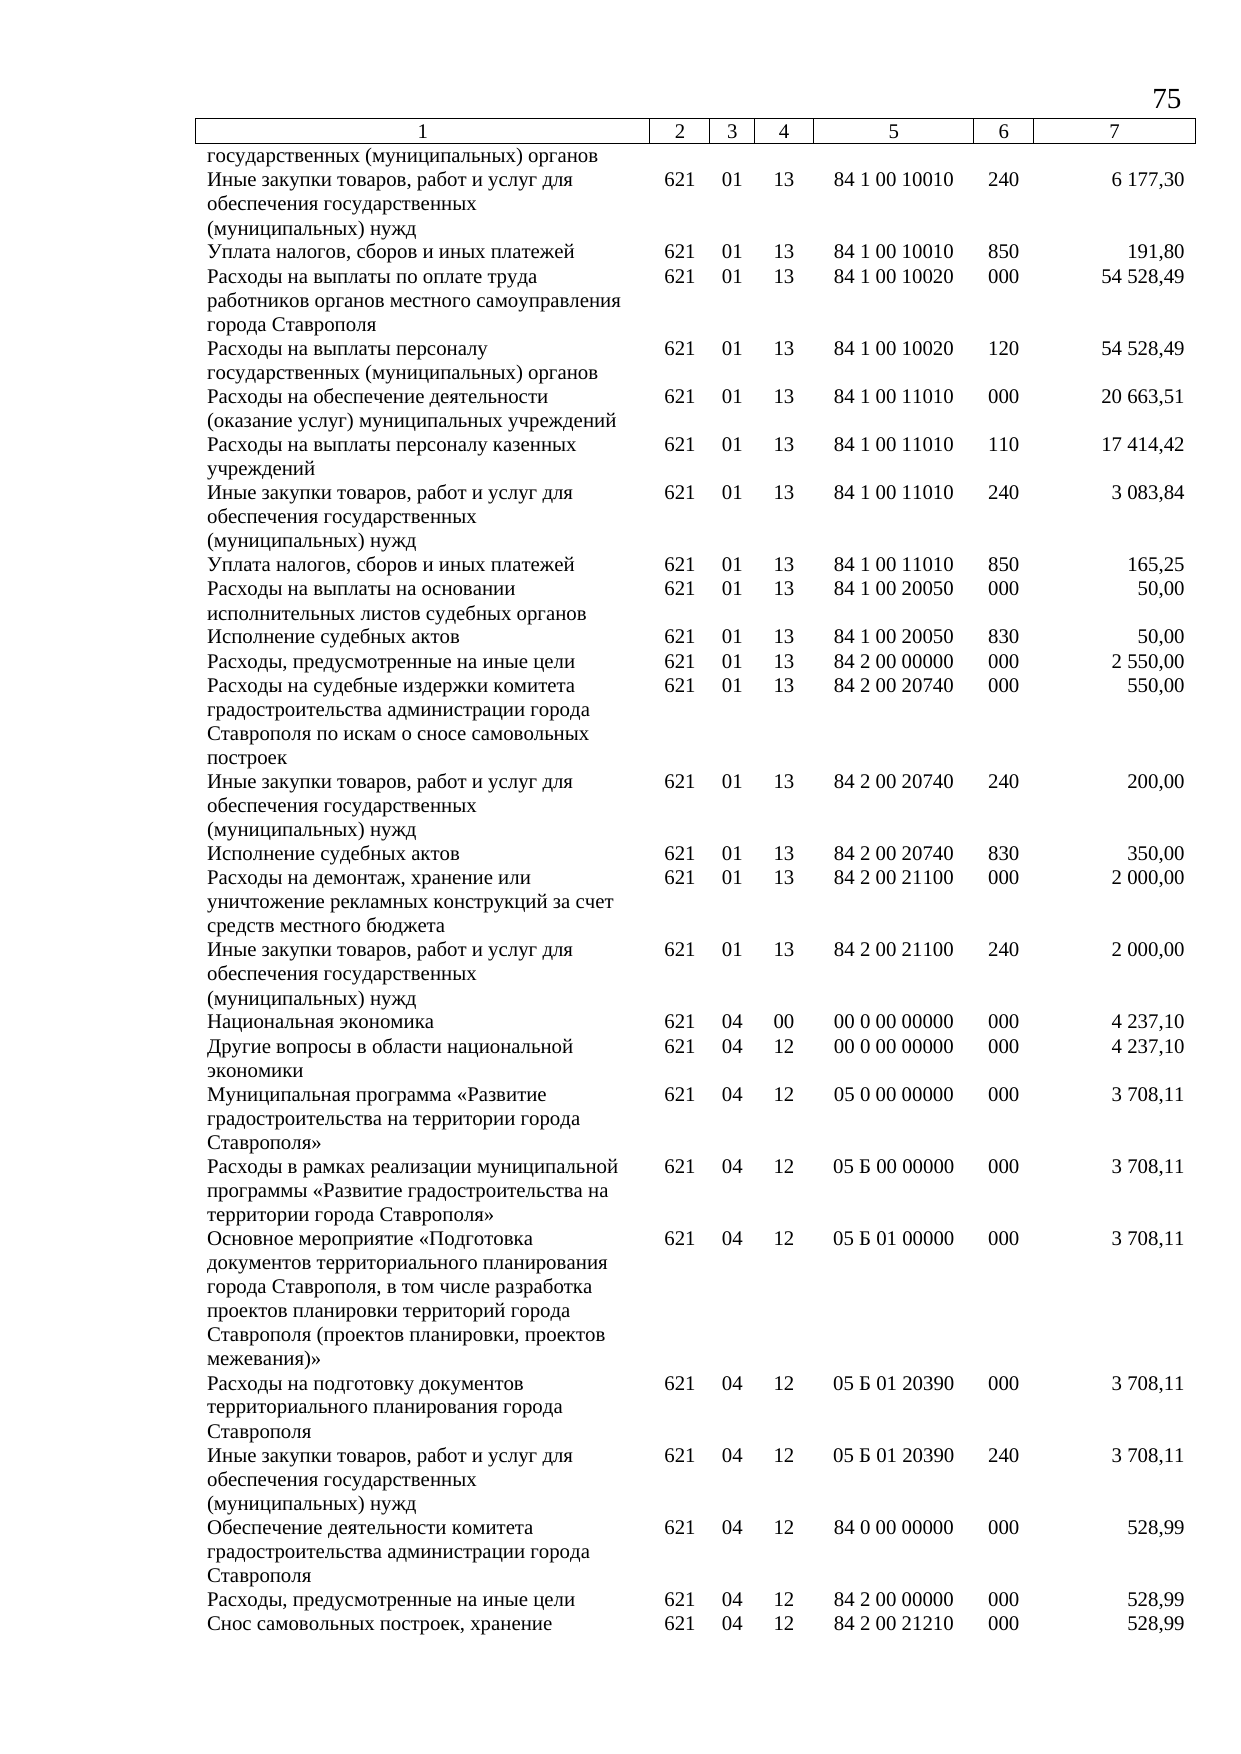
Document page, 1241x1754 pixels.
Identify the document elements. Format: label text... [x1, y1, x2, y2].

table_header 2 [650, 119, 709, 143]
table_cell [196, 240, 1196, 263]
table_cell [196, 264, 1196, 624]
table_header 7 [1034, 119, 1195, 143]
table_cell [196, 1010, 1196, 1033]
table_header 6 [974, 119, 1033, 143]
table_header 4 [755, 119, 813, 143]
table_header 1 [196, 119, 649, 143]
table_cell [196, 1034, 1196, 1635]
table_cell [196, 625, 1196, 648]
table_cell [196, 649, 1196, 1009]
table_header 5 [814, 119, 973, 143]
table_header 3 [710, 119, 754, 143]
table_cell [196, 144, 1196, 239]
